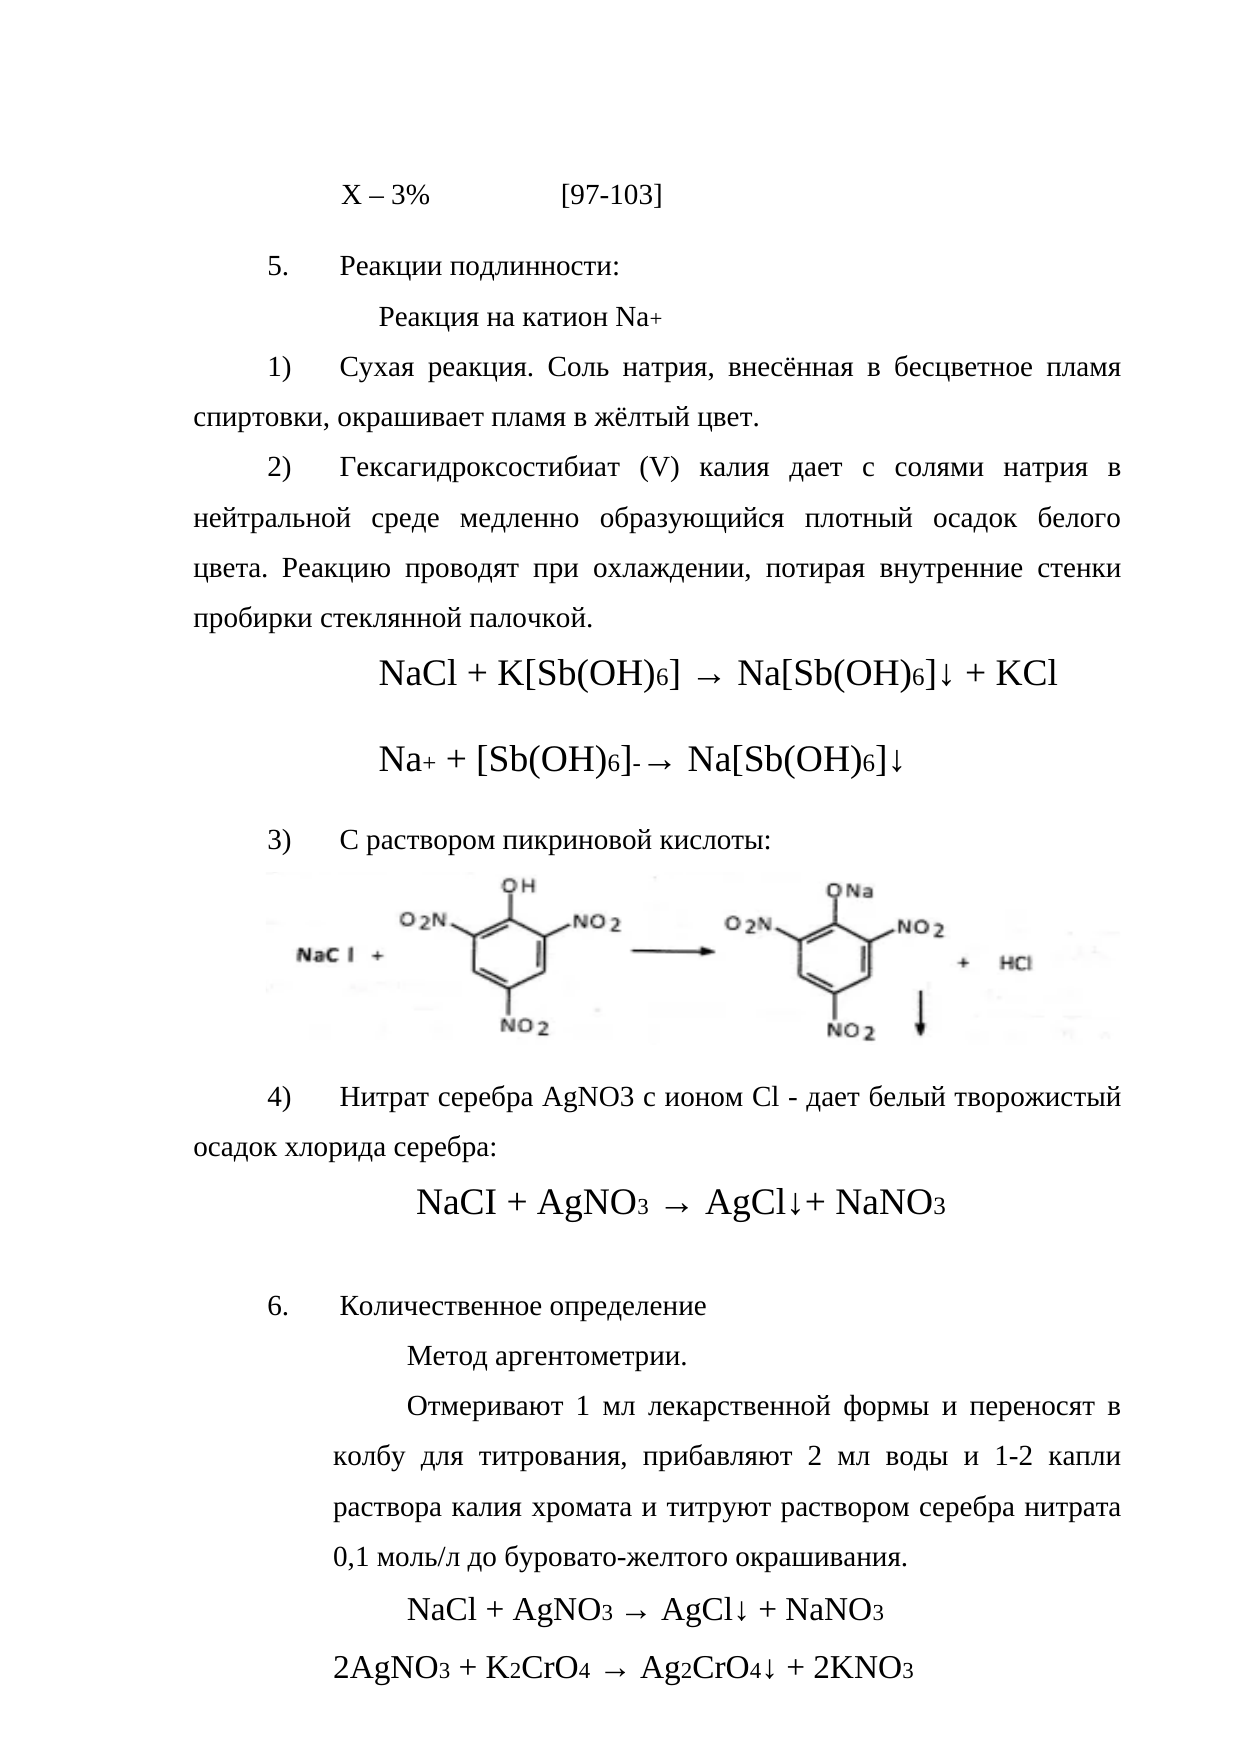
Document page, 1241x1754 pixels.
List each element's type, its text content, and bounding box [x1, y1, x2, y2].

list Реакция на катион Na+ [304, 299, 1122, 332]
text 2AgNO3 + K2CrO4 → Ag2CrO4↓ + 2KNO3 [259, 1647, 1122, 1685]
list Реакции подлинности: [193, 248, 1122, 282]
list NaCl + AgNO3 → AgCl↓ + NaNO3 [333, 1589, 1122, 1628]
list Отмеривают 1 мл лекарственной формы и переносят в колбу для титрования, прибавляют 2 мл воды и 1-2 капли раствора калия хромата и титруют раствором серебра нитрата 0,1 моль/л до буровато-желтого окрашивания. [333, 1388, 1122, 1573]
list Метод аргентометрии. [333, 1338, 1122, 1371]
text NaCl + K[Sb(OH)6] → Na[Sb(OH)6]↓ + KCl [304, 651, 1122, 694]
list Количественное определение [193, 1288, 1122, 1321]
list Нитрат серебра AgNO3 с ионом Сl - дает белый творожистый осадок хлорида серебра: [193, 1079, 1122, 1163]
list Гексагидроксостибиат (V) калия дает с солями натрия в нейтральной среде медленно образующийся плотный осадок белого цвета. Реакцию проводят при охлаждении, потирая внутренние стенки пробирки стеклянной палочкой. [193, 449, 1122, 634]
text Х – 3% [97-103] [267, 177, 1122, 211]
list NaCI + AgNO3 → AgCl↓+ NaNO3 [342, 1180, 1122, 1223]
list С раствором пикриновой кислоты: [193, 822, 1122, 855]
list Сухая реакция. Соль натрия, внесённая в бесцветное пламя спиртовки, окрашивает пламя в жёлтый цвет. [193, 349, 1122, 433]
text Na+ + [Sb(OH)6]-→ Na[Sb(OH)6]↓ [304, 736, 1122, 779]
picture [265, 872, 1121, 1045]
